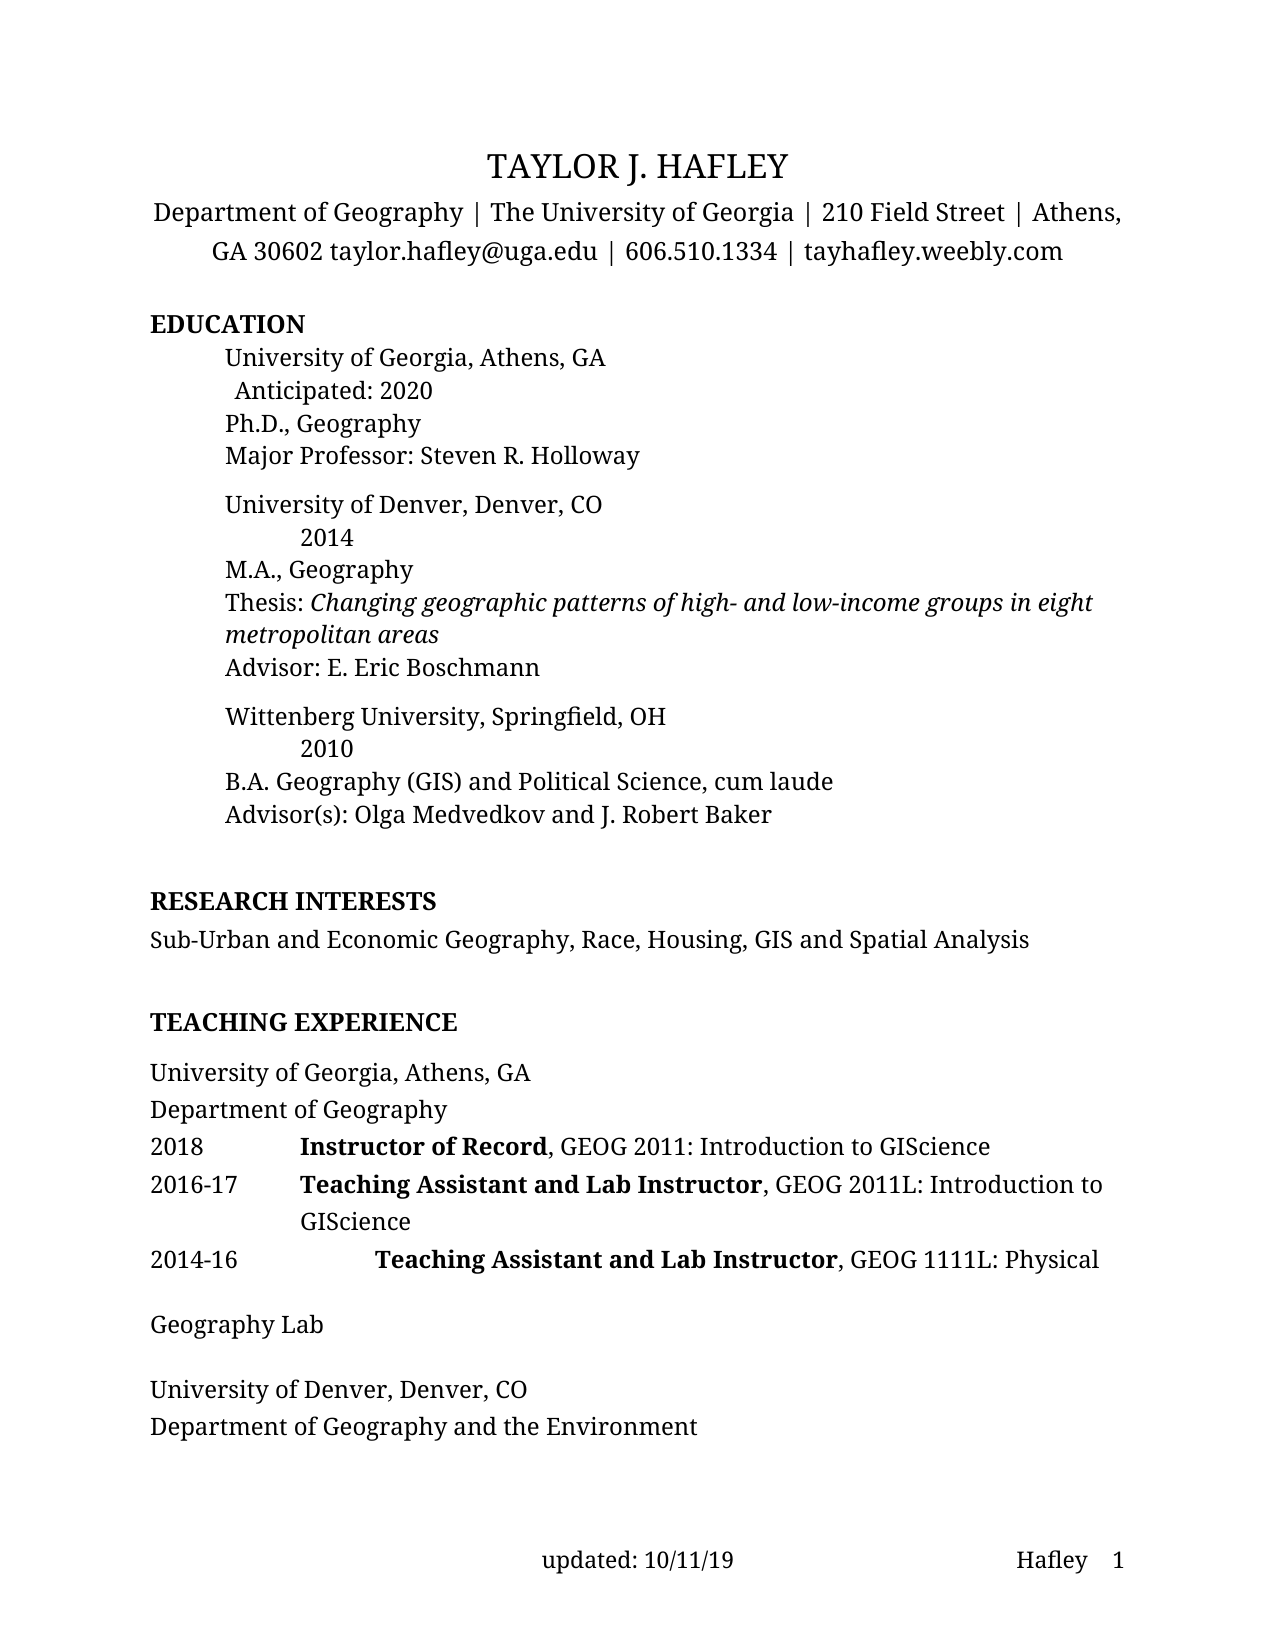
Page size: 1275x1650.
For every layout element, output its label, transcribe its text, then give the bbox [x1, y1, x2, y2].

text B.A. Geography (GIS) and Political Science, cum laude [225, 765, 1125, 797]
text EDUCATION [150, 307, 1125, 341]
text Major Professor: Steven R. Holloway [150, 439, 1125, 472]
text M.A., Geography [150, 553, 1125, 586]
text Department of Geography and the Environment [150, 1410, 1125, 1443]
text 2018 Instructor of Record, GEOG 2011: Introduction to GIScience [150, 1130, 1125, 1163]
text TEACHING EXPERIENCE [150, 1004, 1125, 1038]
text University of Georgia, Athens, GA Anticipated: 2020 [225, 341, 1125, 406]
text Advisor(s): Olga Medvedkov and J. Robert Baker [225, 797, 1125, 830]
text Thesis: Changing geographic patterns of high- and low-income groups in eight metropolitan areas [150, 586, 1125, 651]
text Ph.D., Geography [150, 406, 1125, 439]
text Department of Geography | The University of Georgia | 210 Field Street | Athens, GA 30602 taylor.hafley@uga.edu | 606.510.1334 | tayhafley.weebly.com [150, 195, 1125, 268]
text Sub-Urban and Economic Geography, Race, Housing, GIS and Spatial Analysis [150, 923, 1125, 956]
text 2014-16 Teaching Assistant and Lab Instructor, GEOG 1111L: Physical Geography Lab [150, 1242, 1125, 1340]
text 2016-17 Teaching Assistant and Lab Instructor, GEOG 2011L: Introduction to GIScience [150, 1168, 1125, 1238]
text Department of Geography [150, 1093, 1125, 1125]
text TAYLOR J. HAFLEY [150, 142, 1125, 188]
text RESEARCH INTERESTS [150, 884, 1125, 918]
text University of Denver, Denver, CO [150, 1373, 1125, 1405]
text University of Georgia, Athens, GA [150, 1055, 1125, 1088]
text Wittenberg University, Springfield, OH 2010 [225, 700, 1125, 765]
text University of Denver, Denver, CO 2014 [150, 488, 1125, 553]
text Advisor: E. Eric Boschmann [225, 651, 1125, 683]
